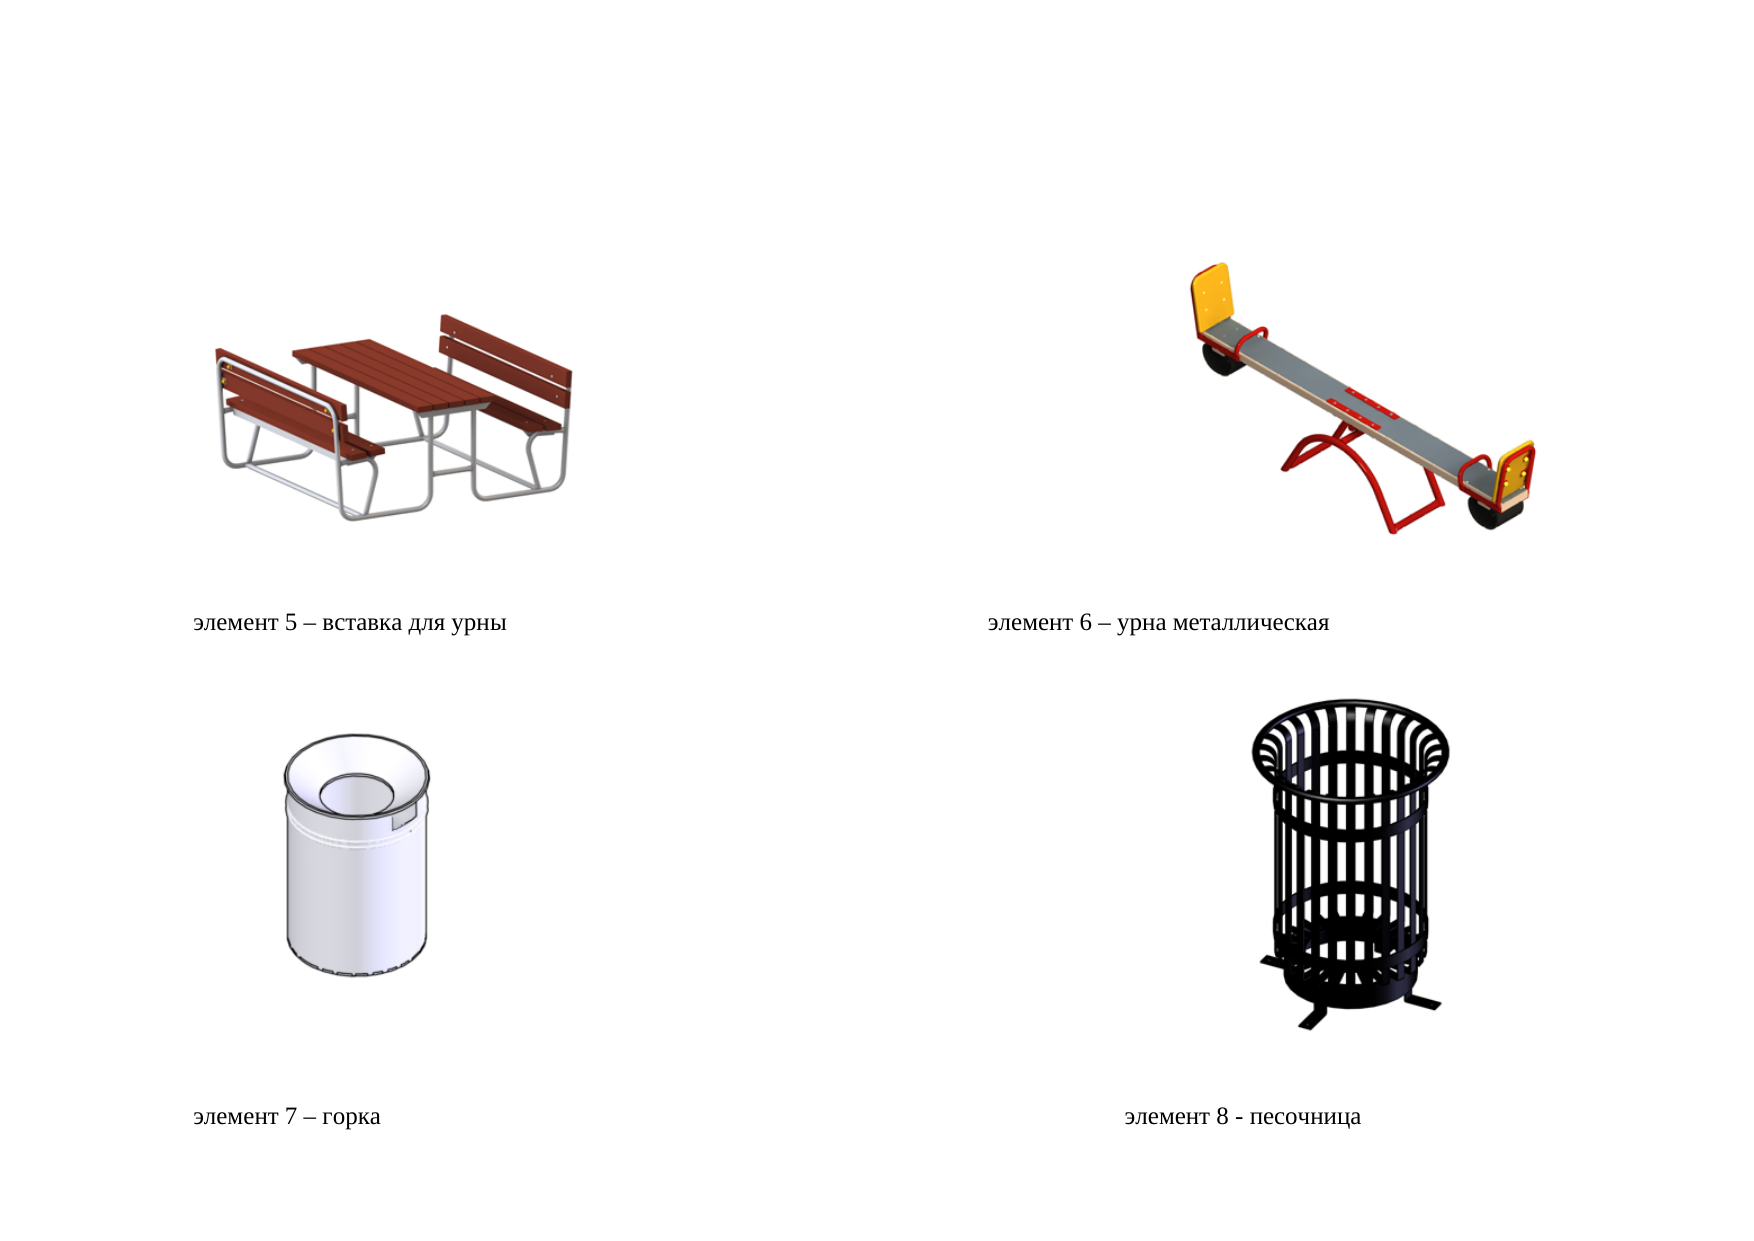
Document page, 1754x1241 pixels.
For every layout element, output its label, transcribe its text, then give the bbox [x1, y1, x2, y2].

picture [177, 676, 537, 1036]
picture [214, 313, 574, 523]
picture [1183, 219, 1543, 579]
picture [1175, 683, 1535, 1044]
text элемент 7 – горка элемент 8 - песочница [118, 1101, 1636, 1129]
text элемент 5 – вставка для урны элемент 6 – урна металлическая [118, 607, 1636, 636]
